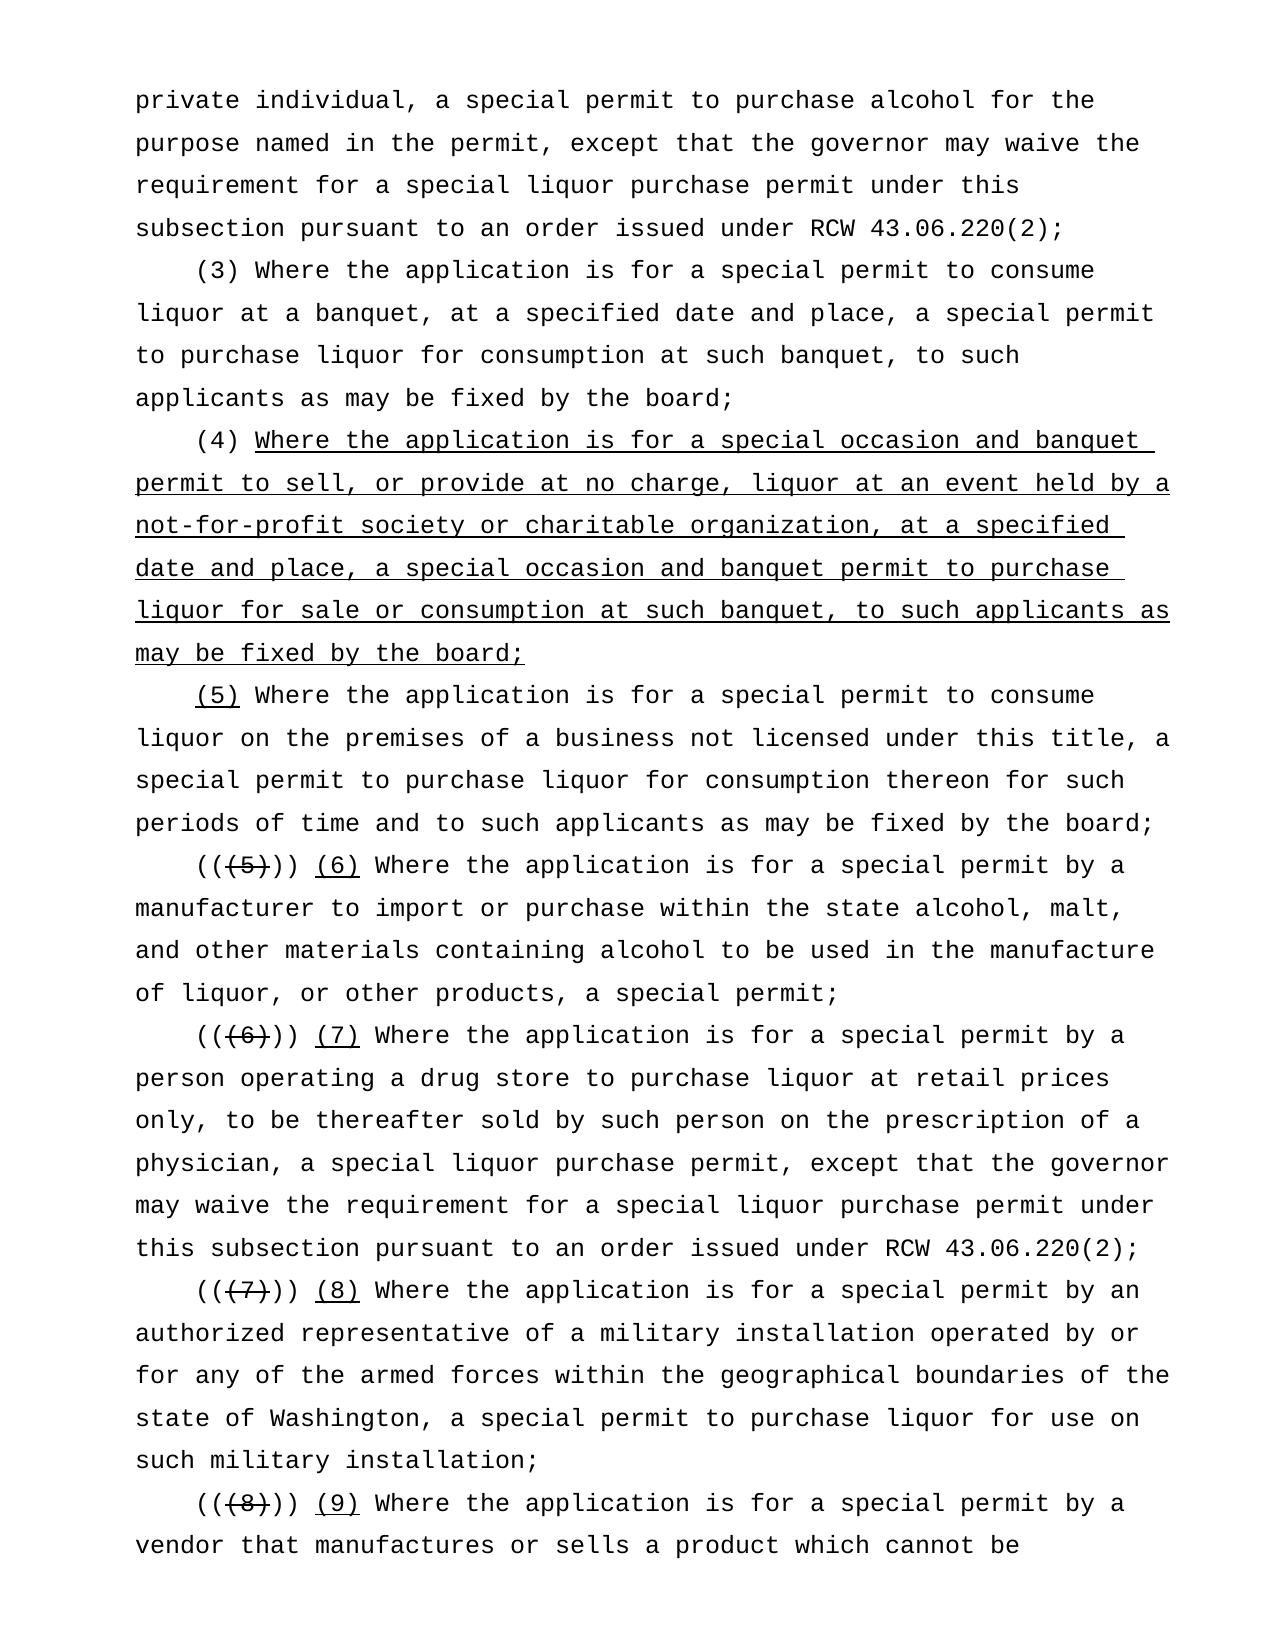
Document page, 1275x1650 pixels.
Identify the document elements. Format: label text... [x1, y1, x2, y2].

text (((6))) (7) Where the application is for a special permit by a person operating a drug store to purchase liquor at retail prices only, to be thereafter sold by such person on the prescription of a physician, a special liquor purchase permit, except that the governor may waive the requirement for a special liquor purchase permit under this subsection pursuant to an order issued under RCW 43.06.220(2); [135, 1010, 1170, 1265]
text (4) Where the application is for a special occasion and banquet permit to sell, or provide at no charge, liquor at an event held by a not-for-profit society or charitable organization, at a specified date and place, a special occasion and banquet permit to purchase liquor for sale or consumption at such banquet, to such applicants as may be fixed by the board; [135, 415, 1170, 494]
text (3) Where the application is for a special permit to consume liquor at a banquet, at a specified date and place, a special permit to purchase liquor for consumption at such banquet, to such applicants as may be fixed by the board; [135, 245, 1170, 415]
text (((5))) (6) Where the application is for a special permit by a manufacturer to import or purchase within the state alcohol, malt, and other materials containing alcohol to be used in the manufacture of liquor, or other products, a special permit; [135, 840, 1170, 1010]
text (5) Where the application is for a special permit to consume liquor on the premises of a business not licensed under this title, a special permit to purchase liquor for consumption thereon for such periods of time and to such applicants as may be fixed by the board; [135, 670, 1170, 840]
text (((7))) (8) Where the application is for a special permit by an authorized representative of a military installation operated by or for any of the armed forces within the geographical boundaries of the state of Washington, a special permit to purchase liquor for use on such military installation; [135, 1265, 1170, 1477]
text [135, 1477, 1170, 1562]
text (4) Where the application is for a special occasion and banquet permit to sell, or provide at no charge, liquor at an event held by a not-for-profit society or charitable organization, at a specified date and place, a special occasion and banquet permit to purchase liquor for sale or consumption at such banquet, to such applicants as may be fixed by the board; [135, 623, 1170, 670]
text (4) Where the application is for a special occasion and banquet permit to sell, or provide at no charge, liquor at an event held by a not-for-profit society or charitable organization, at a specified date and place, a special occasion and banquet permit to purchase liquor for sale or consumption at such banquet, to such applicants as may be fixed by the board; [135, 495, 1170, 621]
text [135, 75, 1170, 245]
